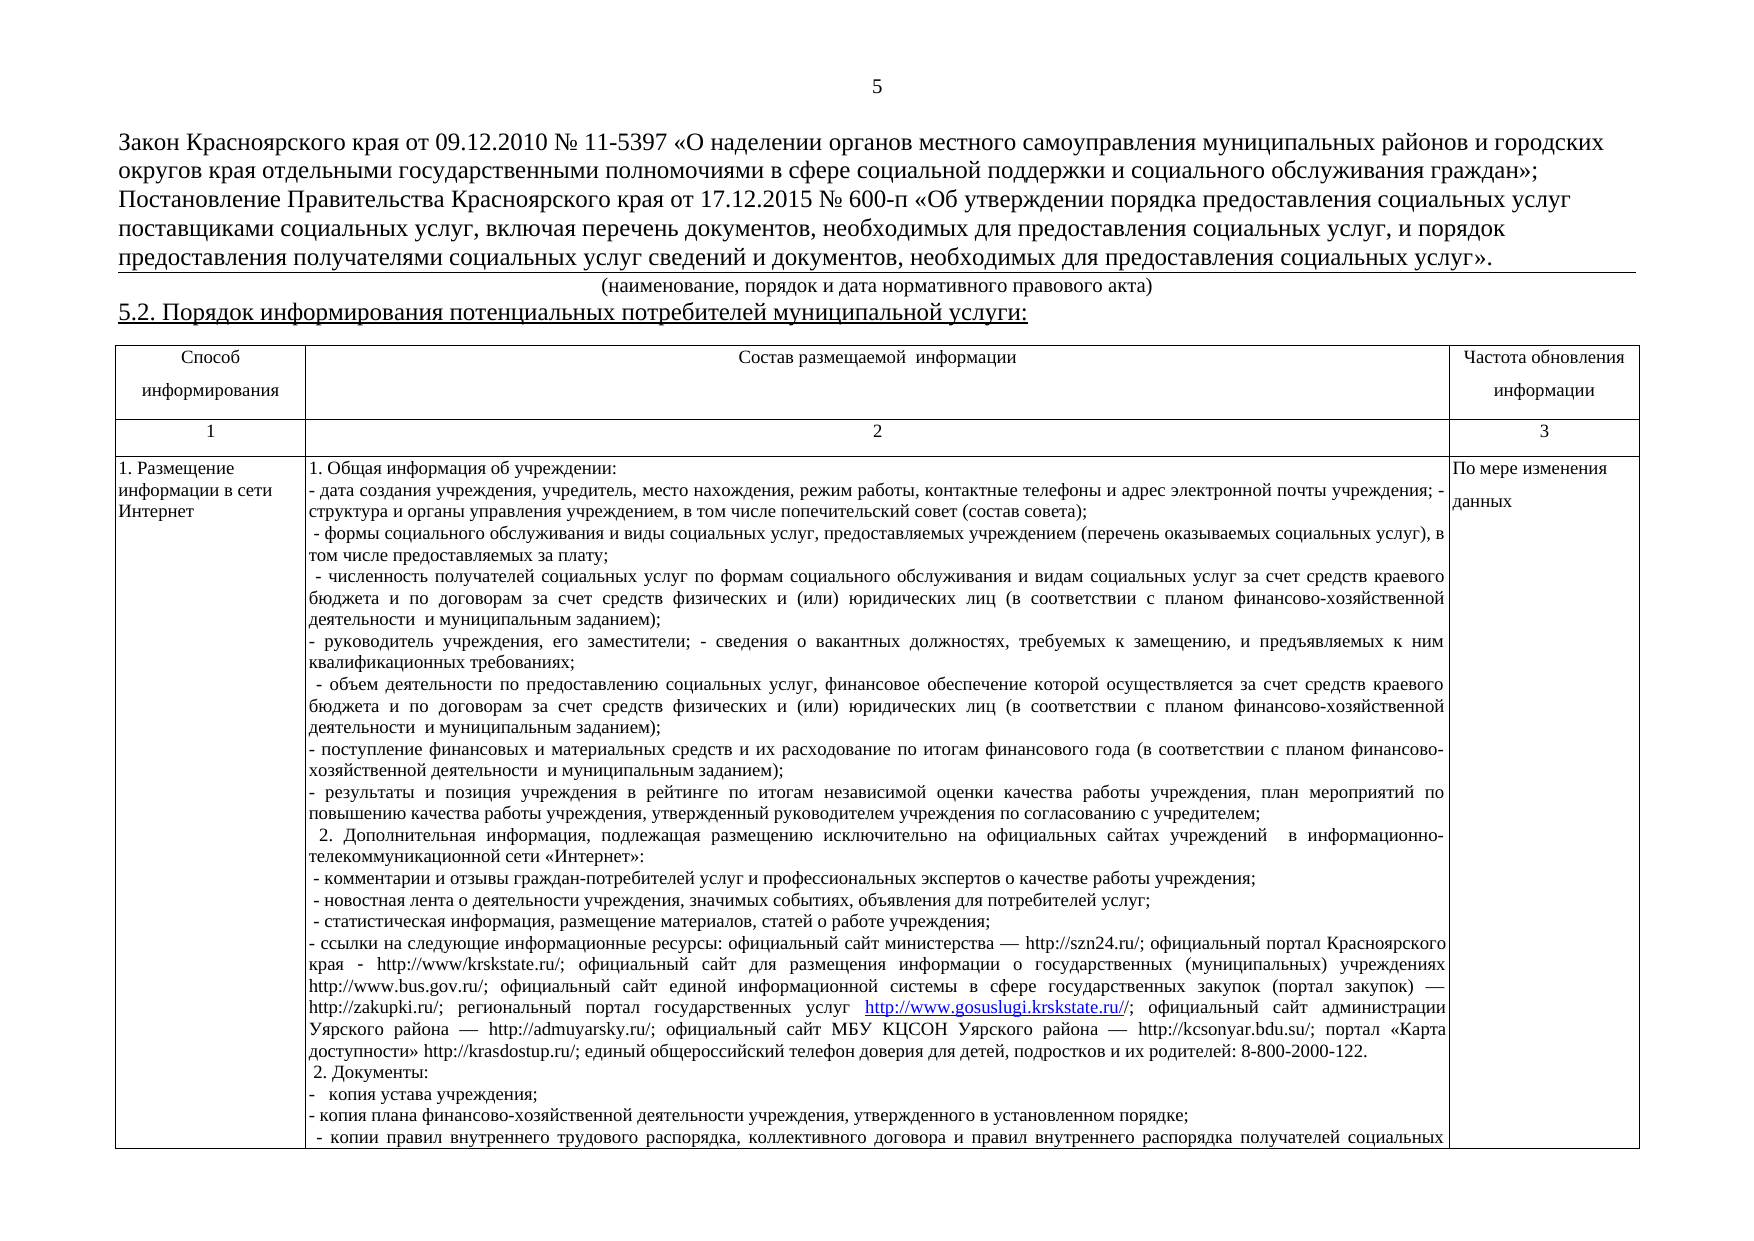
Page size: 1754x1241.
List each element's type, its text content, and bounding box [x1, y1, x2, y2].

table_header Частота обновления информации [1450, 346, 1639, 419]
text (наименование, порядок и дата нормативного правового акта) [118, 273, 1636, 297]
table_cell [306, 457, 1449, 1147]
table_cell 1 [116, 420, 305, 456]
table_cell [116, 457, 305, 1147]
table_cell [1450, 457, 1639, 1147]
text Закон Красноярского края от 09.12.2010 № 11-5397 «О наделении органов местного самоуправления муниципальных районов и городских округов края отдельными государственными полномочиями в сфере социальной поддержки и социального обслуживания граждан»; [118, 127, 1636, 184]
table_cell 3 [1450, 420, 1639, 456]
table_cell 2 [306, 420, 1449, 456]
table_header Состав размещаемой информации [306, 346, 1449, 419]
text Постановление Правительства Красноярского края от 17.12.2015 № 600-п «Об утверждении порядка предоставления социальных услуг поставщиками социальных услуг, включая перечень документов, необходимых для предоставления социальных услуг, и порядок предоставления получателями социальных услуг сведений и документов, необходимых для предоставления социальных услуг». [118, 184, 1636, 272]
text 5.2. Порядок информирования потенциальных потребителей муниципальной услуги: [118, 297, 1636, 326]
table_header Способ информирования [116, 346, 305, 419]
